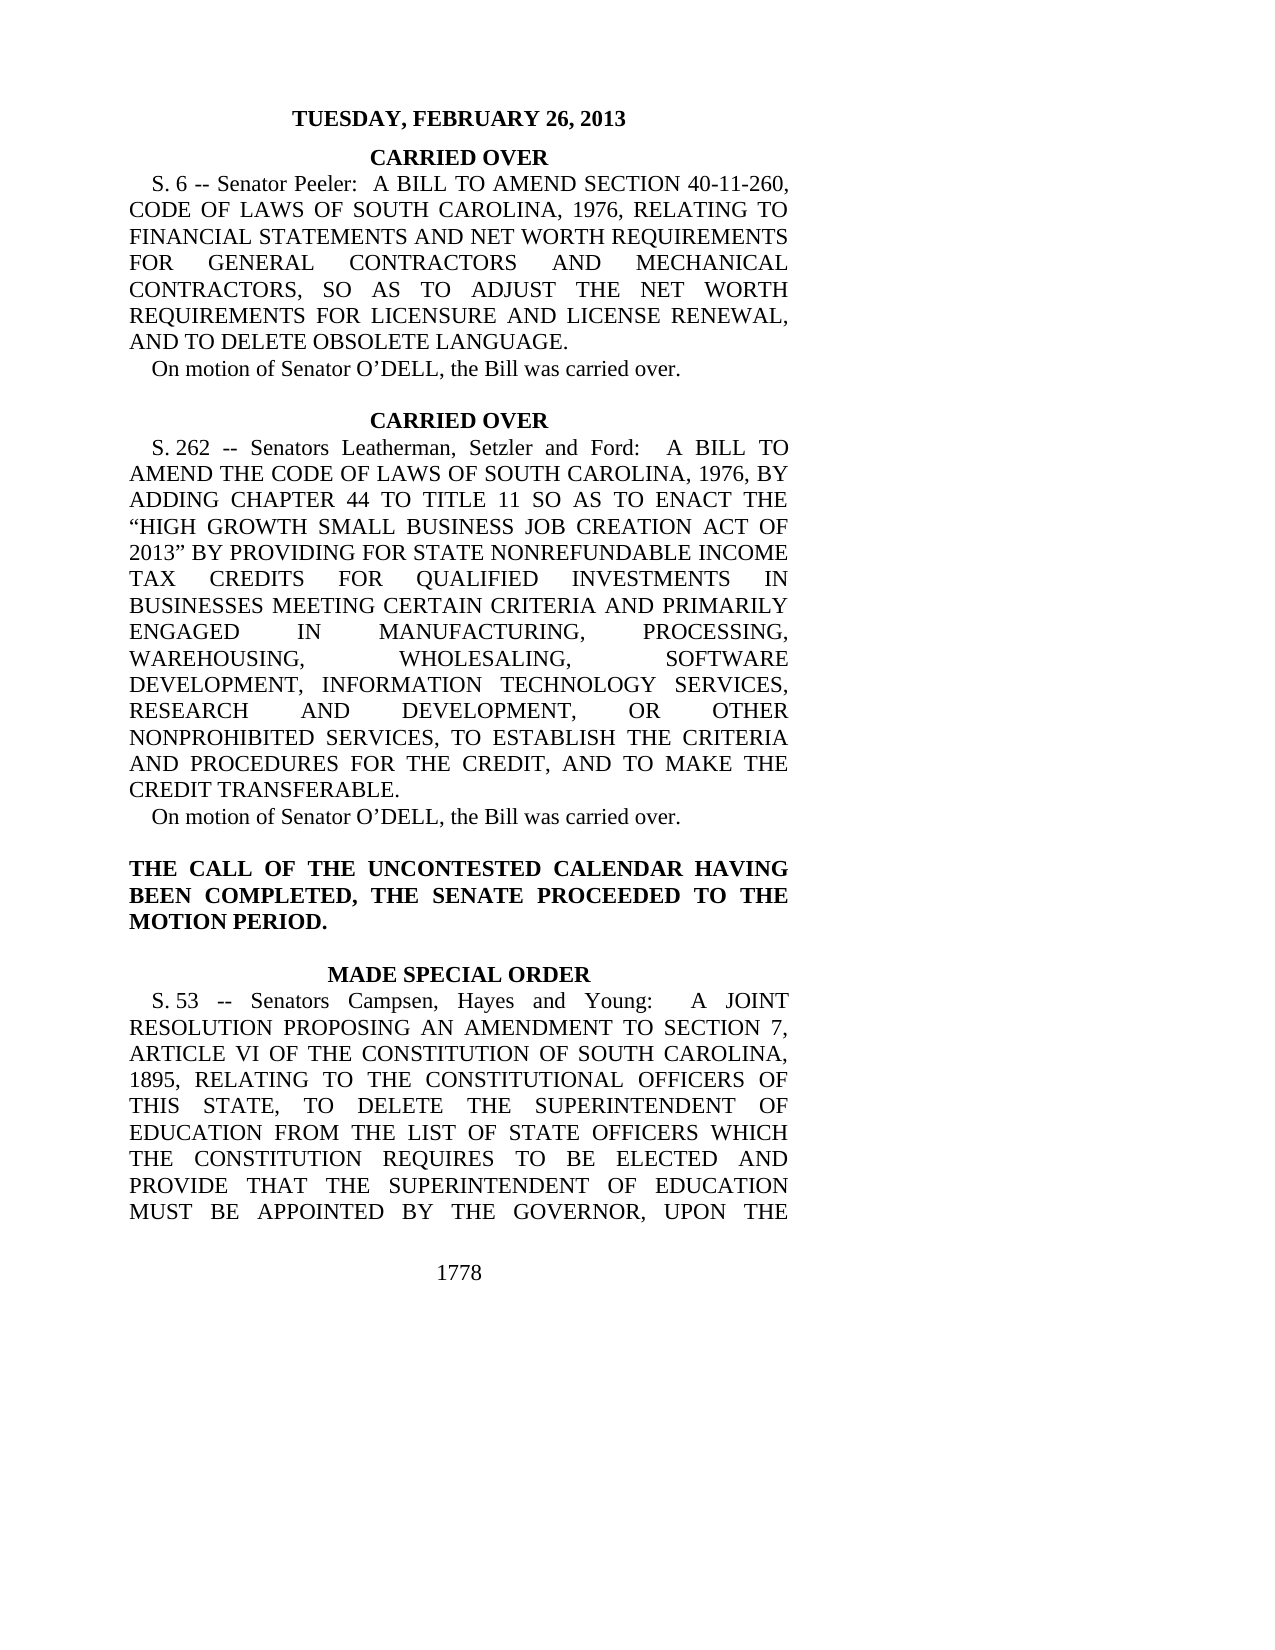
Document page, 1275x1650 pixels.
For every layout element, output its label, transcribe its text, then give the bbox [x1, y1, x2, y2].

text THE CALL OF THE UNCONTESTED CALENDAR HAVING BEEN COMPLETED, THE SENATE PROCEEDED TO THE MOTION PERIOD. [129, 855, 789, 934]
text MADE SPECIAL ORDER [129, 961, 789, 987]
text CARRIED OVER [129, 407, 789, 434]
text On motion of Senator O’DELL, the Bill was carried over. [129, 803, 789, 829]
text S. 6 -- Senator Peeler: A BILL TO AMEND SECTION 40-11-260, CODE OF LAWS OF SOUTH CAROLINA, 1976, RELATING TO FINANCIAL STATEMENTS AND NET WORTH REQUIREMENTS FOR GENERAL CONTRACTORS AND MECHANICAL CONTRACTORS, SO AS TO ADJUST THE NET WORTH REQUIREMENTS FOR LICENSURE AND LICENSE RENEWAL, AND TO DELETE OBSOLETE LANGUAGE. [129, 170, 789, 355]
text On motion of Senator O’DELL, the Bill was carried over. [129, 355, 789, 381]
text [129, 987, 789, 1224]
text S. 262 -- Senators Leatherman, Setzler and Ford: A BILL TO AMEND THE CODE OF LAWS OF SOUTH CAROLINA, 1976, BY ADDING CHAPTER 44 TO TITLE 11 SO AS TO ENACT THE “HIGH GROWTH SMALL BUSINESS JOB CREATION ACT OF 2013” BY PROVIDING FOR STATE NONREFUNDABLE INCOME TAX CREDITS FOR QUALIFIED INVESTMENTS IN BUSINESSES MEETING CERTAIN CRITERIA AND PRIMARILY ENGAGED IN MANUFACTURING, PROCESSING, WAREHOUSING, WHOLESALING, SOFTWARE DEVELOPMENT, INFORMATION TECHNOLOGY SERVICES, RESEARCH AND DEVELOPMENT, OR OTHER NONPROHIBITED SERVICES, TO ESTABLISH THE CRITERIA AND PROCEDURES FOR THE CREDIT, AND TO MAKE THE CREDIT TRANSFERABLE. [129, 434, 789, 803]
text CARRIED OVER [129, 144, 789, 170]
